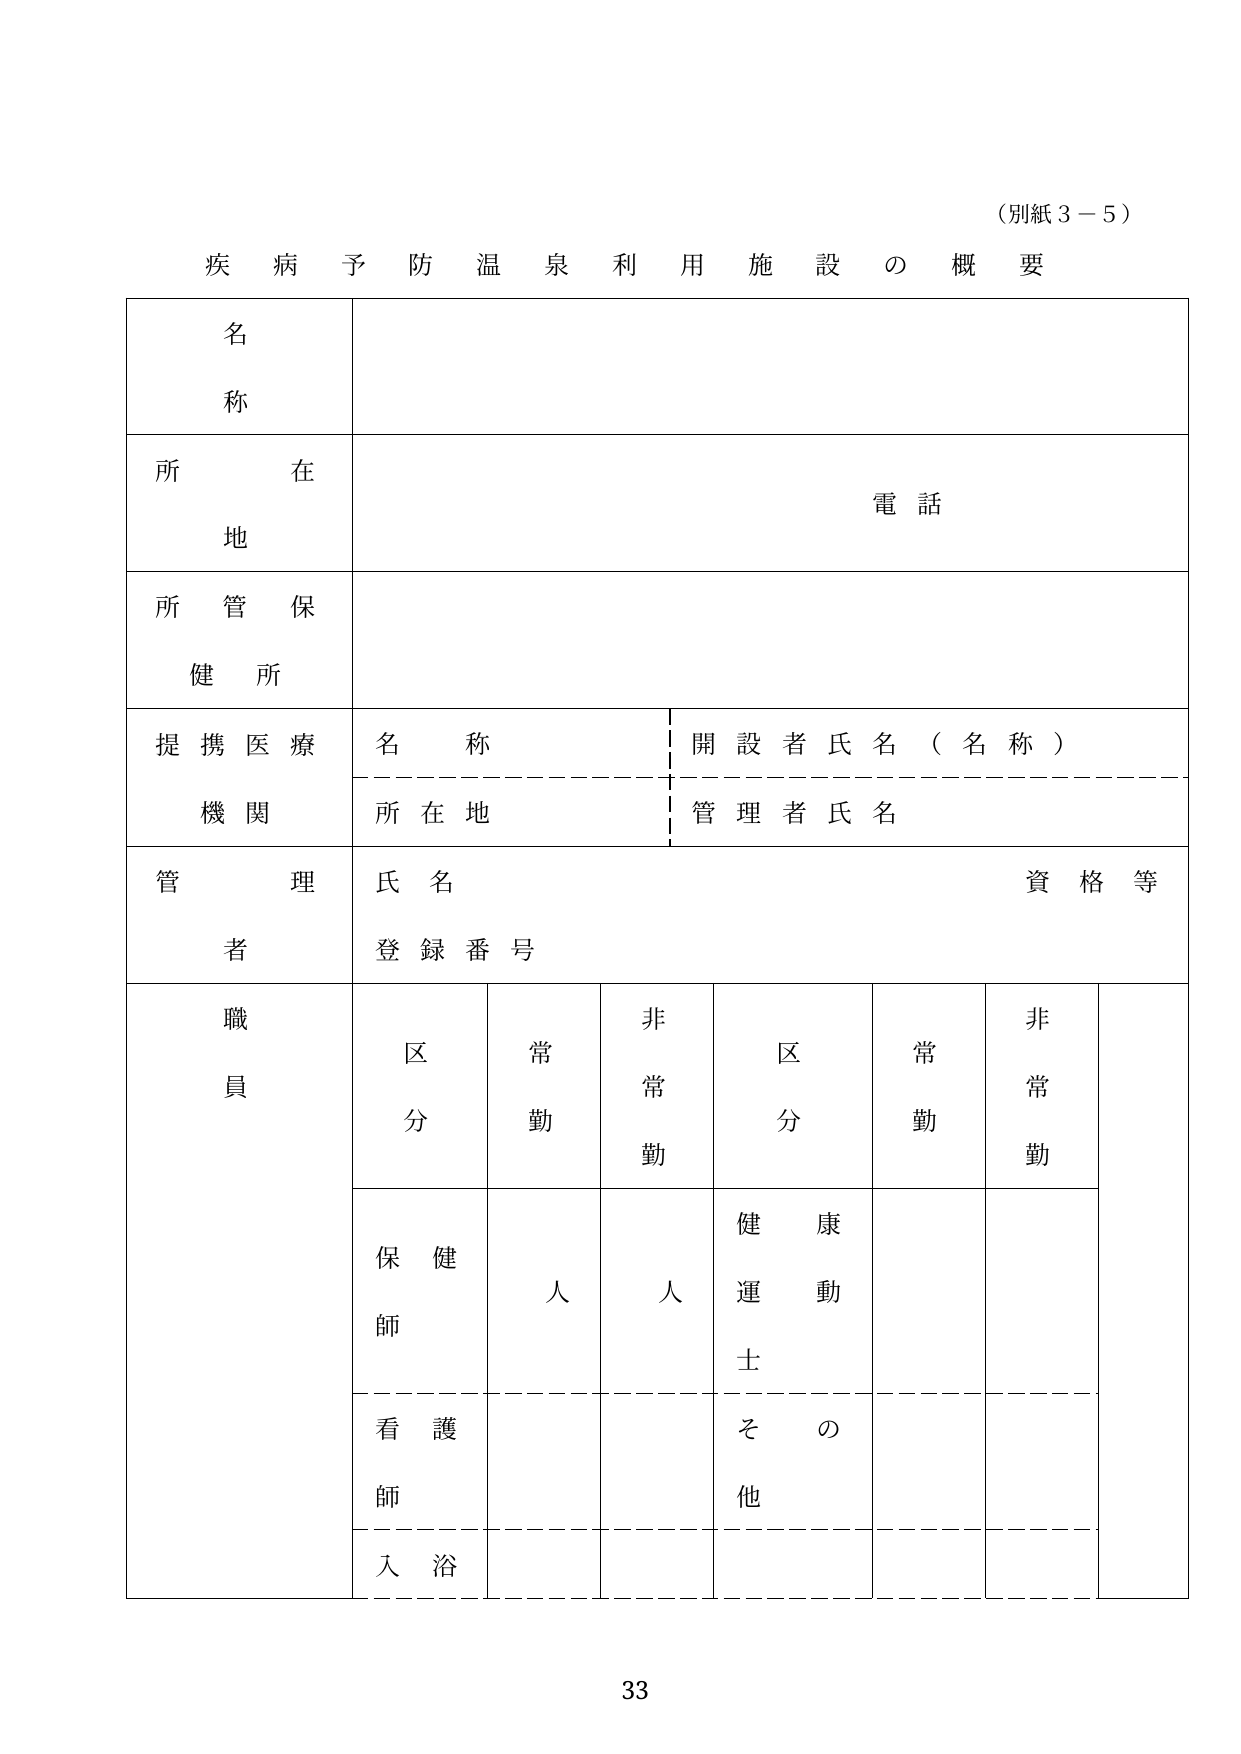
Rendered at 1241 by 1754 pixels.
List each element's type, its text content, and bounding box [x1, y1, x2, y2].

table_cell 職 員 [127, 984, 352, 1598]
table_cell 区 分 [353, 984, 487, 1188]
table_cell 非 常 勤 [601, 984, 713, 1188]
table_cell [1099, 984, 1188, 1598]
table_cell 人 [488, 1189, 600, 1392]
table_cell 区 分 [714, 984, 872, 1188]
table_header [353, 299, 1188, 434]
table_cell [986, 1189, 1098, 1392]
table_cell 所 在 地 [127, 435, 352, 571]
table_cell 健康運動士 [714, 1189, 872, 1392]
table_cell 提携医療機関 [127, 709, 352, 846]
table_cell [601, 1529, 713, 1598]
table_cell [986, 1393, 1098, 1529]
text 疾 病 予 防 温 泉 利 用 施 設 の 概 要 [126, 229, 1143, 297]
table_cell 入浴指導者 [353, 1529, 487, 1598]
table_cell [601, 1393, 713, 1529]
table_cell [488, 1529, 600, 1598]
table_cell [986, 1529, 1098, 1598]
table_cell [873, 1393, 985, 1529]
table_cell 開設者氏名（名称） [670, 709, 1188, 777]
table_cell [353, 572, 1188, 708]
table_cell 保健師 [353, 1189, 487, 1392]
text （別紙３－５） [126, 196, 1143, 229]
table_cell 名 称 [353, 709, 670, 777]
table_cell [873, 1529, 985, 1598]
table_cell 非 常 勤 [986, 984, 1098, 1188]
table_cell 所 管 保 健 所 [127, 572, 352, 708]
table_cell 管 理 者 [127, 847, 352, 983]
table_cell 看護師 [353, 1393, 487, 1529]
table_cell 常 勤 [873, 984, 985, 1188]
table_cell 所在地 [353, 777, 670, 846]
table_cell [714, 1529, 872, 1598]
table_cell [488, 1393, 600, 1529]
table_cell [873, 1189, 985, 1392]
table_cell 電話 [353, 435, 1188, 571]
table_header 名 称 [127, 299, 352, 434]
table_cell 氏名 資格等 登録番号 [353, 847, 1188, 983]
table_cell 人 [601, 1189, 713, 1392]
table_cell 常 勤 [488, 984, 600, 1188]
table_cell その他 [714, 1393, 872, 1529]
table_cell 管理者氏名 [670, 777, 1188, 846]
